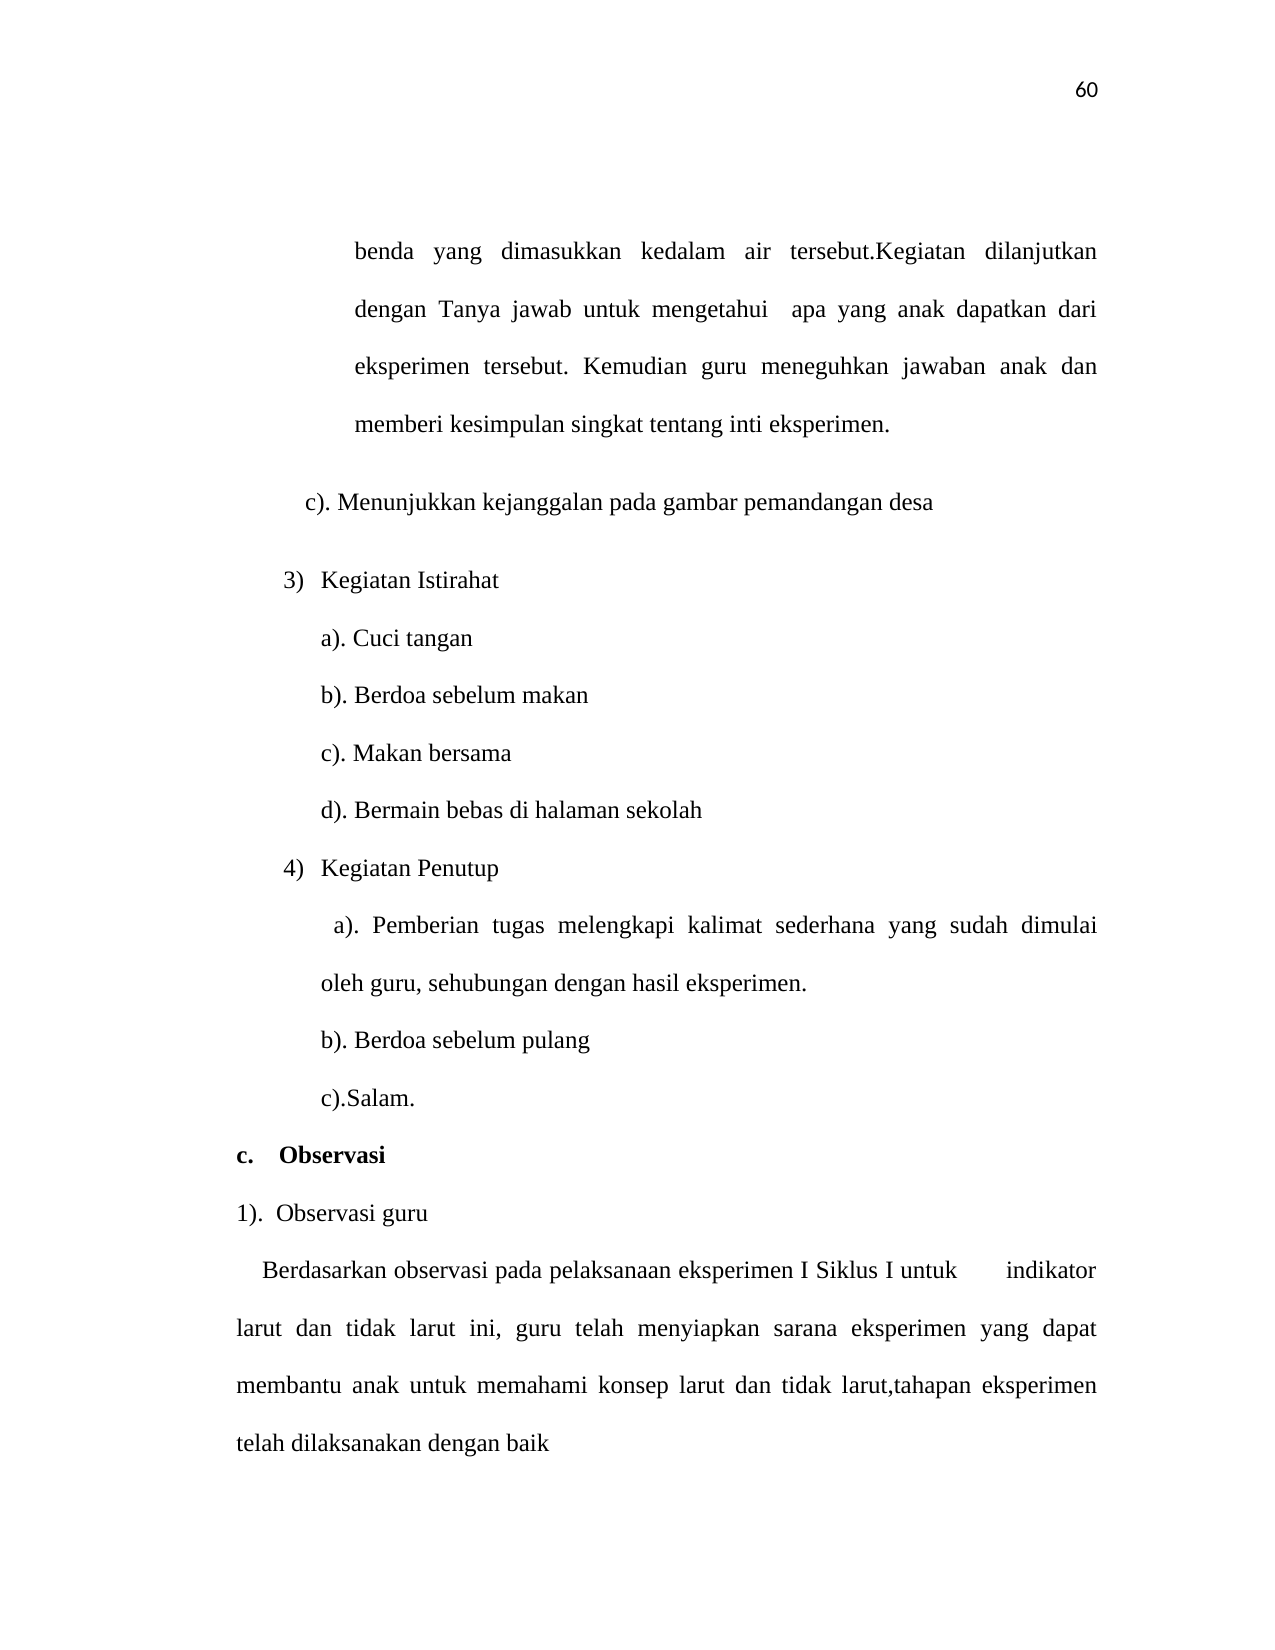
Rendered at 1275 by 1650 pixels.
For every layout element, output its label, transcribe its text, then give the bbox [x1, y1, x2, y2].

list Berdasarkan observasi pada pelaksanaan eksperimen I Siklus I untuk indikator larut dan tidak larut ini, guru telah menyiapkan sarana eksperimen yang dapat membantu anak untuk memahami konsep larut dan tidak larut,tahapan eksperimen telah dilaksanakan dengan baik [236, 1255, 1098, 1457]
list c).Salam. [321, 1083, 1098, 1112]
list b). Berdoa sebelum makan [321, 680, 1098, 709]
text c). Menunjukkan kejanggalan pada gambar pemandangan desa [236, 487, 1098, 516]
list a). Cuci tangan [321, 623, 1098, 652]
list Kegiatan Penutup [283, 853, 1098, 882]
list b). Berdoa sebelum pulang [321, 1025, 1098, 1054]
list d). Bermain bebas di halaman sekolah [321, 795, 1098, 824]
list Kegiatan Istirahat [283, 565, 1098, 594]
list 1). Observasi guru [217, 1198, 1098, 1227]
list c). Makan bersama [321, 738, 1098, 767]
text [295, 236, 1098, 437]
list c. Observasi [217, 1140, 1098, 1169]
list a). Pemberian tugas melengkapi kalimat sederhana yang sudah dimulai oleh guru, sehubungan dengan hasil eksperimen. [321, 910, 1098, 997]
